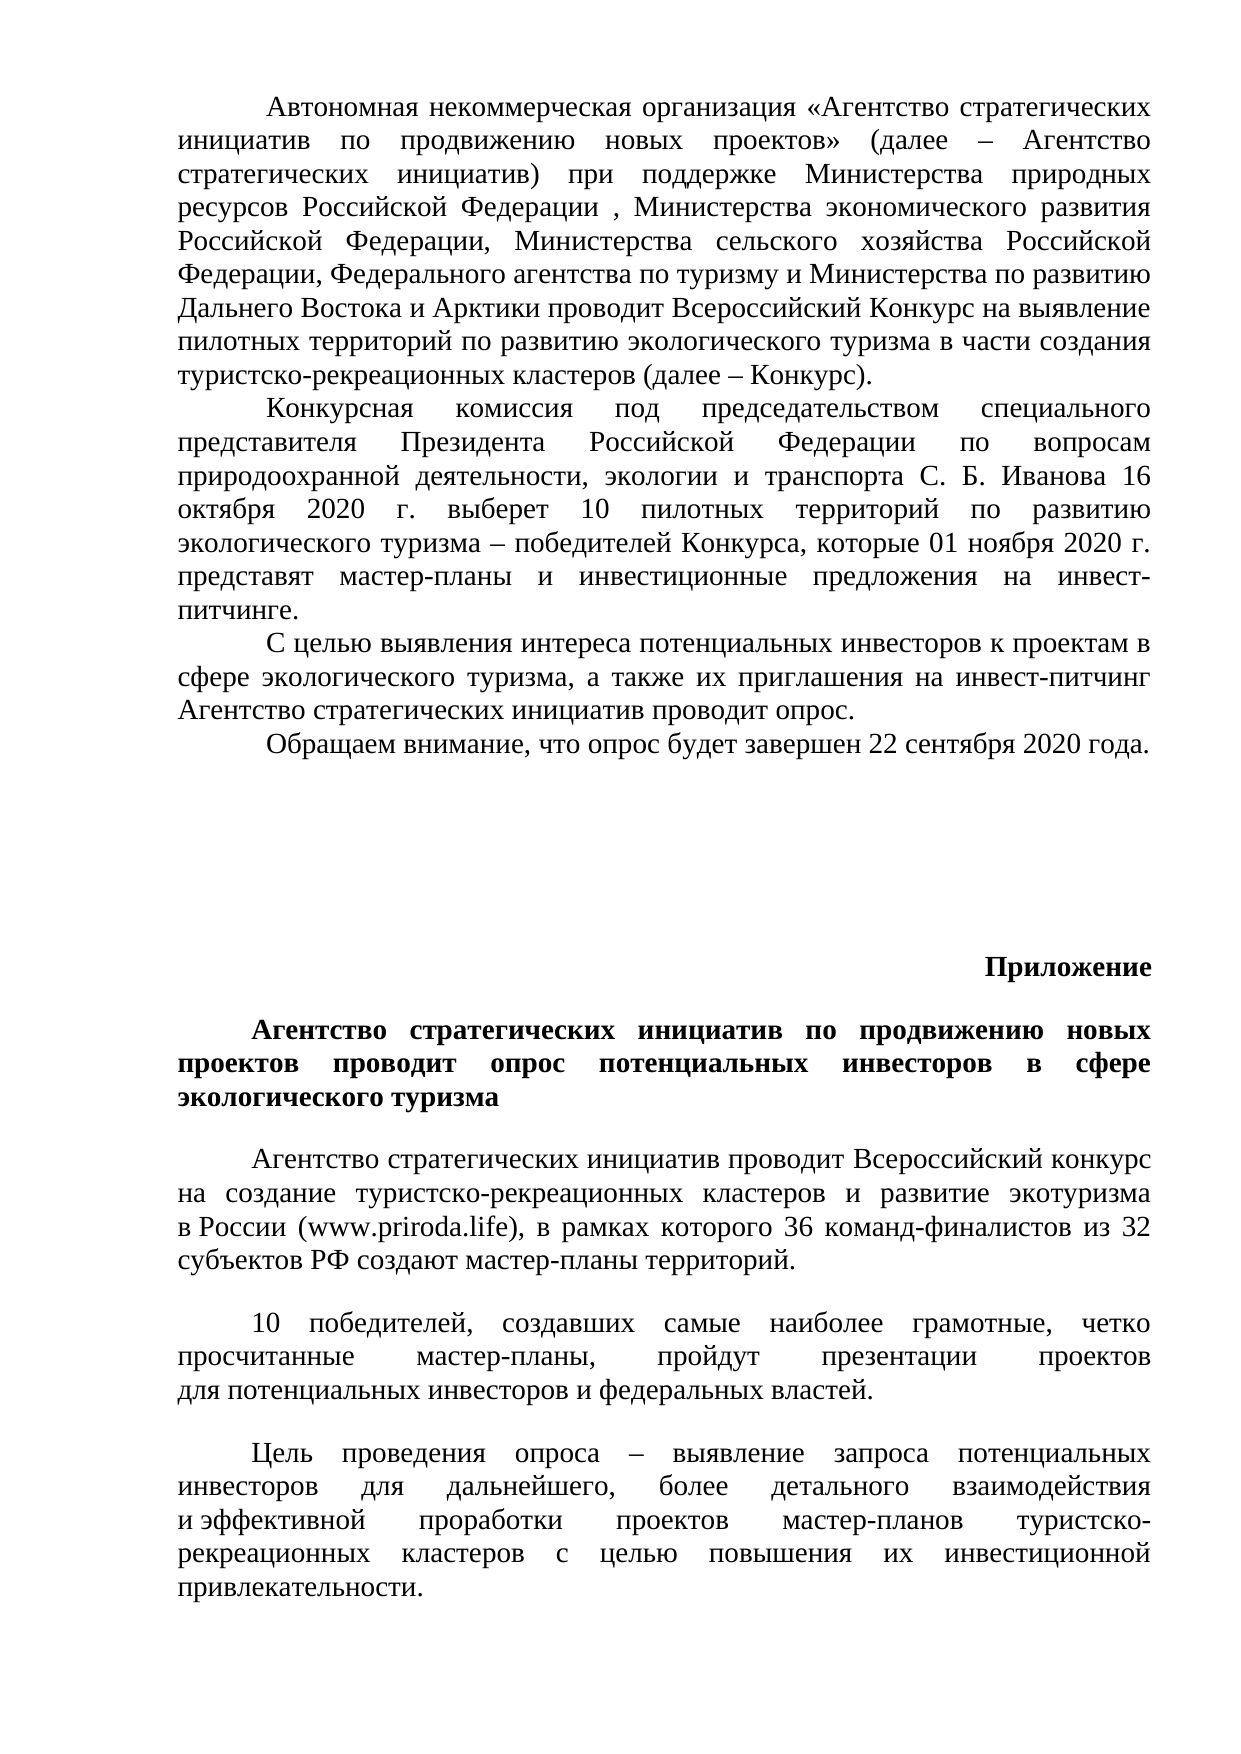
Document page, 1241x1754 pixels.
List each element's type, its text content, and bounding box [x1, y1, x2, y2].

text Цель проведения опроса – выявление запроса потенциальных инвесторов для дальнейшего, более детального взаимодействия и эффективной проработки проектов мастер-планов туристско-рекреационных кластеров с целью повышения их инвестиционной привлекательности. [177, 1435, 1152, 1602]
text С целью выявления интереса потенциальных инвесторов к проектам в сфере экологического туризма, а также их приглашения на инвест-питчинг Агентство стратегических инициатив проводит опрос. [177, 625, 1152, 726]
text Агентство стратегических инициатив проводит Всероссийский конкурс на создание туристско-рекреационных кластеров и развитие экотуризма в России (www.priroda.life), в рамках которого 36 команд-финалистов из 32 субъектов РФ создают мастер-планы территорий. [177, 1142, 1152, 1276]
text Агентство стратегических инициатив по продвижению новых проектов проводит опрос потенциальных инвесторов в сфере экологического туризма [177, 1012, 1152, 1112]
text Обращаем внимание, что опрос будет завершен 22 сентября 2020 года. [177, 726, 1152, 759]
text Приложение [148, 949, 1152, 983]
text Автономная некоммерческая организация «Агентство стратегических инициатив по продвижению новых проектов» (далее – Агентство стратегических инициатив) при поддержке Министерства природных ресурсов Российской Федерации , Министерства экономического развития Российской Федерации, Министерства сельского хозяйства Российской Федерации, Федерального агентства по туризму и Министерства по развитию Дальнего Востока и Арктики проводит Всероссийский Конкурс на выявление пилотных территорий по развитию экологического туризма в части создания туристско-рекреационных кластеров (далее – Конкурс). [177, 89, 1152, 391]
text Конкурсная комиссия под председательством специального представителя Президента Российской Федерации по вопросам природоохранной деятельности, экологии и транспорта С. Б. Иванова 16 октября 2020 г. выберет 10 пилотных территорий по развитию экологического туризма – победителей Конкурса, которые 01 ноября 2020 г. представят мастер-планы и инвестиционные предложения на инвест-питчинге. [177, 391, 1152, 625]
text 10 победителей, создавших самые наиболее грамотные, четко просчитанные мастер-планы, пройдут презентации проектов для потенциальных инвесторов и федеральных властей. [177, 1305, 1152, 1406]
